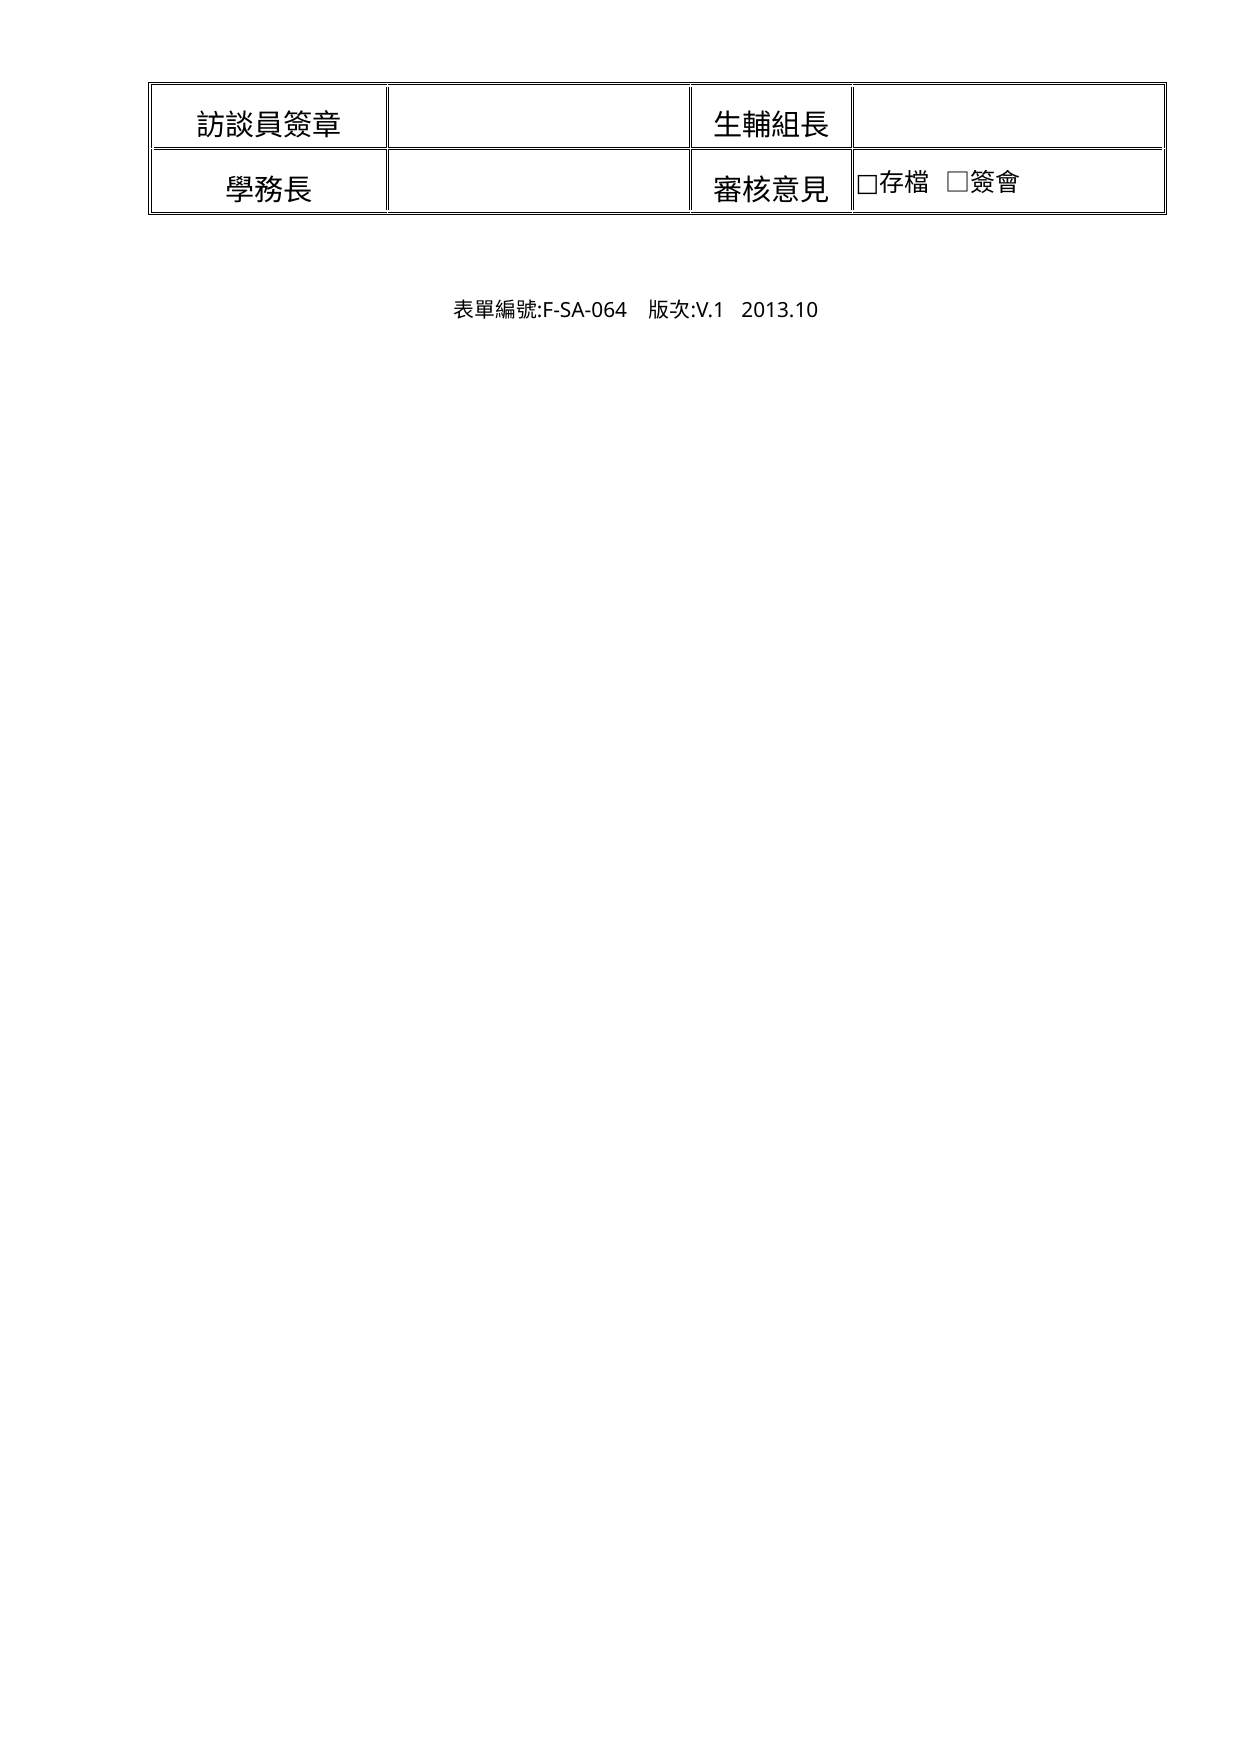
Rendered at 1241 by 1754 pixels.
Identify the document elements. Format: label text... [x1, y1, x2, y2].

table_cell □存檔 □簽會 [853, 147, 1165, 212]
table_cell [388, 150, 690, 212]
table_cell 審核意見 [690, 150, 852, 212]
table_cell 學務長 [150, 147, 387, 212]
table_cell [388, 85, 690, 147]
text 表單編號:F-SA-064 版次:V.1 2013.10 [150, 290, 1162, 328]
table_cell 生輔組長 [690, 85, 852, 147]
table_cell 訪談員簽章 [152, 85, 387, 147]
table_cell [853, 85, 1164, 147]
